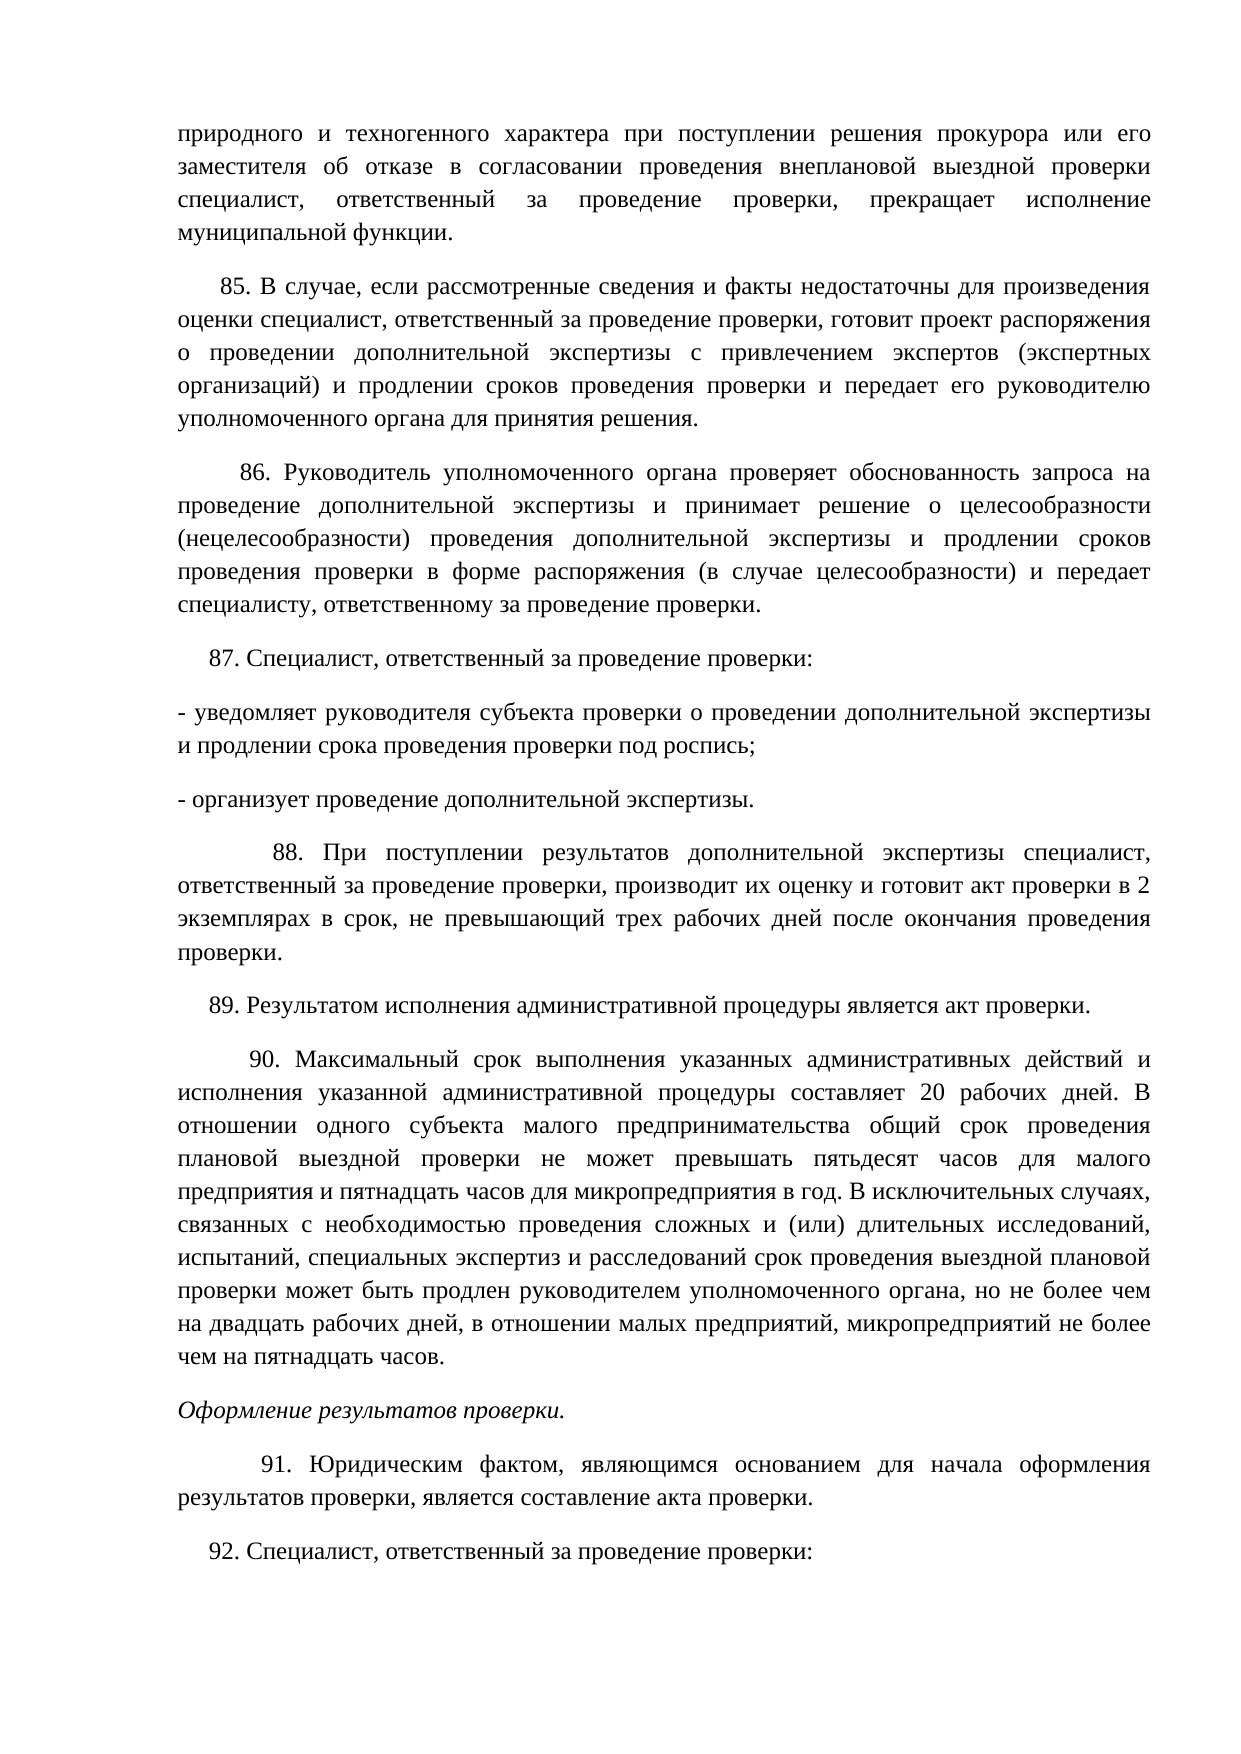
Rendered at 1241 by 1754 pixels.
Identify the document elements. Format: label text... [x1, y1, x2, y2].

text 89. Результатом исполнения административной процедуры является акт проверки. [177, 990, 1152, 1019]
text 88. При поступлении результатов дополнительной экспертизы специалист, ответственный за проведение проверки, производит их оценку и готовит акт проверки в 2 экземплярах в срок, не превышающий трех рабочих дней после окончания проведения проверки. [177, 837, 1152, 965]
text 90. Максимальный срок выполнения указанных административных действий и исполнения указанной административной процедуры составляет 20 рабочих дней. В отношении одного субъекта малого предпринимательства общий срок проведения плановой выездной проверки не может превышать пятьдесят часов для малого предприятия и пятнадцать часов для микропредприятия в год. В исключительных случаях, связанных с необходимостью проведения сложных и (или) длительных исследований, испытаний, специальных экспертиз и расследований срок проведения выездной плановой проверки может быть продлен руководителем уполномоченного органа, но не более чем на двадцать рабочих дней, в отношении малых предприятий, микропредприятий не более чем на пятнадцать часов. [177, 1044, 1152, 1370]
text - организует проведение дополнительной экспертизы. [177, 784, 1152, 812]
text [177, 118, 1152, 246]
text 87. Специалист, ответственный за проведение проверки: [177, 643, 1152, 672]
text 92. Специалист, ответственный за проведение проверки: [177, 1536, 1152, 1565]
text - уведомляет руководителя субъекта проверки о проведении дополнительной экспертизы и продлении срока проведения проверки под роспись; [177, 697, 1152, 758]
text 85. В случае, если рассмотренные сведения и факты недостаточны для произведения оценки специалист, ответственный за проведение проверки, готовит проект распоряжения о проведении дополнительной экспертизы с привлечением экспертов (экспертных организаций) и продлении сроков проведения проверки и передает его руководителю уполномоченного органа для принятия решения. [177, 271, 1152, 432]
text 91. Юридическим фактом, являющимся основанием для начала оформления результатов проверки, является составление акта проверки. [177, 1449, 1152, 1511]
text 86. Руководитель уполномоченного органа проверяет обоснованность запроса на проведение дополнительной экспертизы и принимает решение о целесообразности (нецелесообразности) проведения дополнительной экспертизы и продлении сроков проведения проверки в форме распоряжения (в случае целесообразности) и передает специалисту, ответственному за проведение проверки. [177, 457, 1152, 618]
text Оформление результатов проверки. [177, 1395, 1152, 1424]
